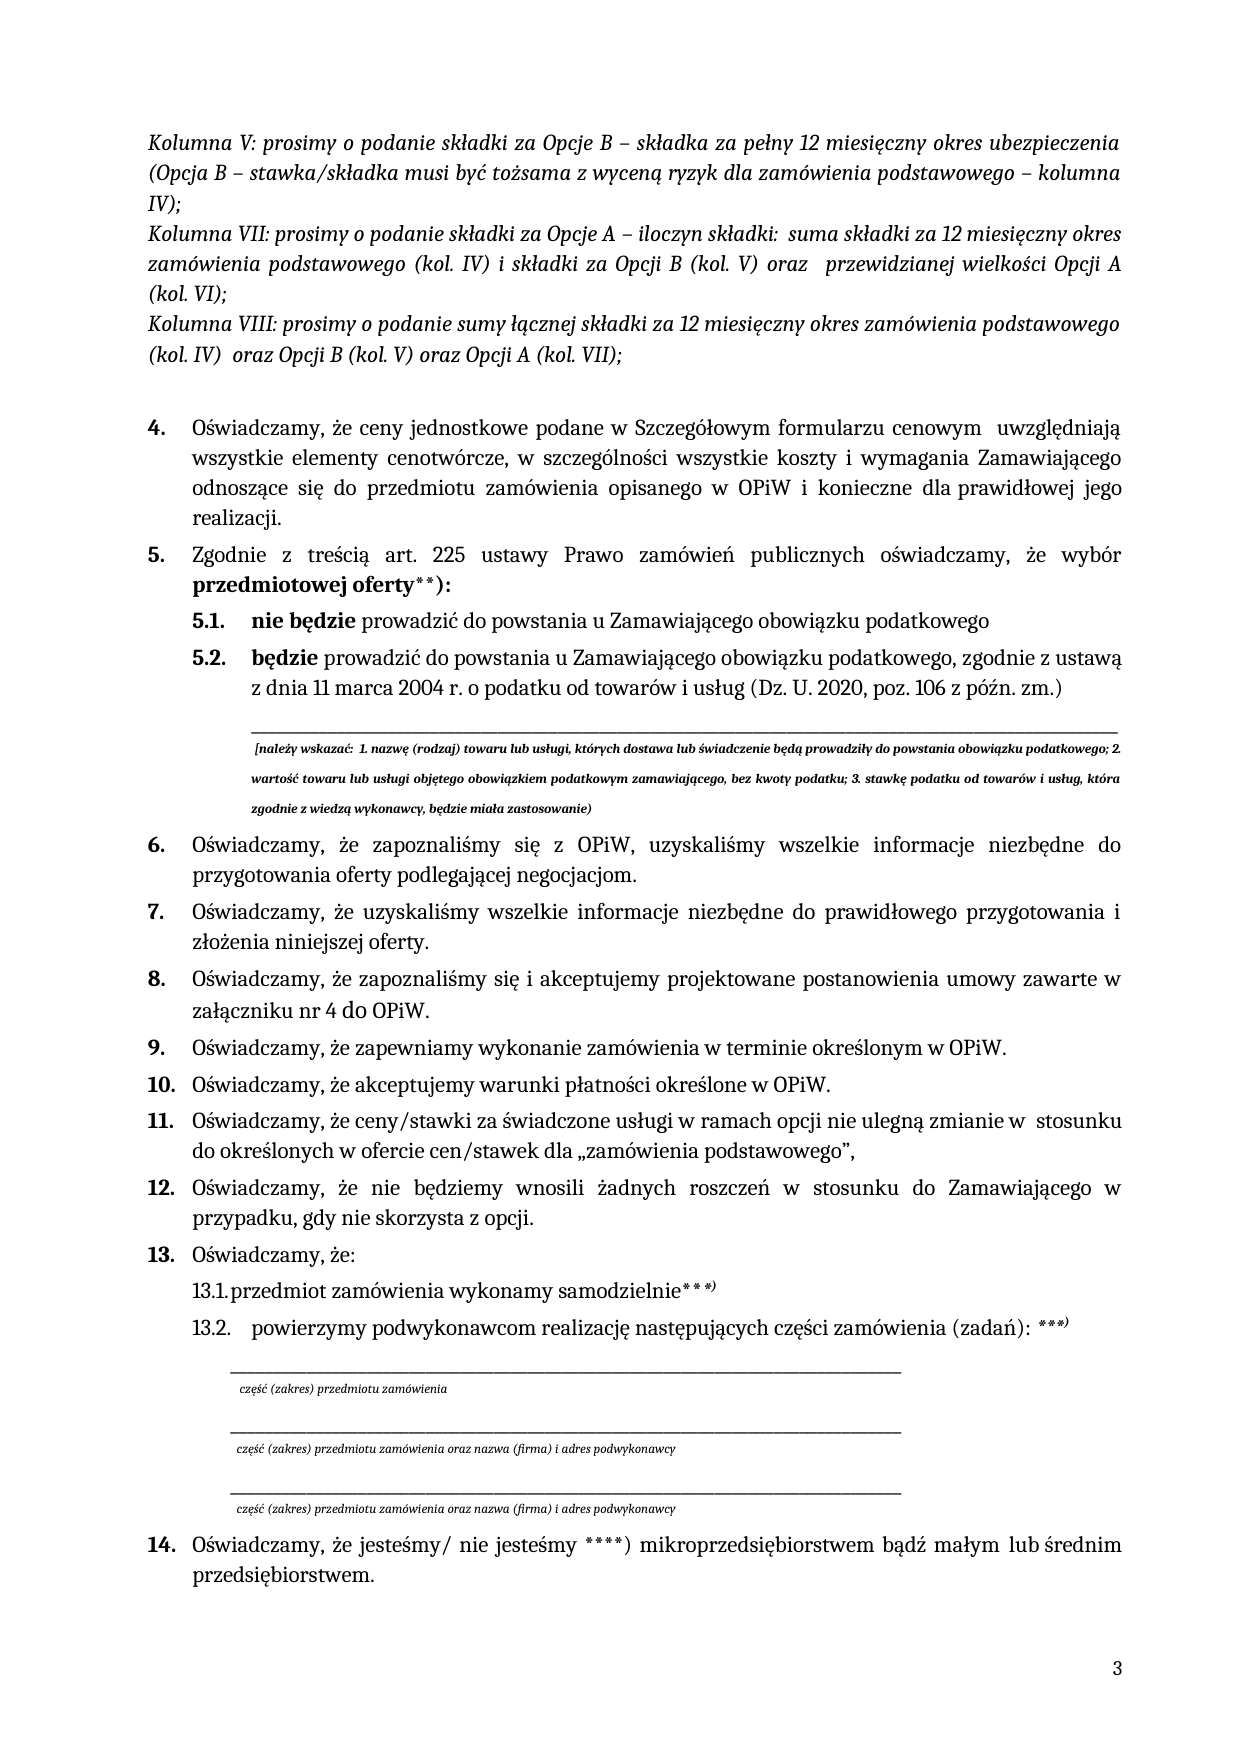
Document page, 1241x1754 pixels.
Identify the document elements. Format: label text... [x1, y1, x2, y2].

text [należy wskazać: 1. nazwę (rodzaj) towaru lub usługi, których dostawa lub świadczenie będą prowadziły do powstania obowiązku podatkowego; 2. wartość towaru lub usługi objętego obowiązkiem podatkowym zamawiającego, bez kwoty podatku; 3. stawkę podatku od towarów i usług, która zgodnie z wiedzą wykonawcy, będzie miała zastosowanie) [251, 741, 1122, 828]
list Oświadczamy, że uzyskaliśmy wszelkie informacje niezbędne do prawidłowego przygotowania i złożenia niniejszej oferty. [148, 899, 1122, 955]
text Kolumna V: prosimy o podanie składki za Opcje B – składka za pełny 12 miesięczny okres ubezpieczenia (Opcja B – stawka/składka musi być tożsama z wyceną ryzyk dla zamówienia podstawowego – kolumna IV); [148, 130, 1122, 217]
list Oświadczamy, że zapewniamy wykonanie zamówienia w terminie określonym w OPiW. [148, 1035, 1122, 1062]
text część (zakres) przedmiotu zamówienia [148, 1381, 1122, 1407]
list Oświadczamy, że zapoznaliśmy się z OPiW, uzyskaliśmy wszelkie informacje niezbędne do przygotowania oferty podlegającej negocjacjom. [148, 832, 1122, 888]
list Oświadczamy, że nie będziemy wnosili żadnych roszczeń w stosunku do Zamawiającego w przypadku, gdy nie skorzysta z opcji. [148, 1175, 1122, 1231]
list nie będzie prowadzić do powstania u Zamawiającego obowiązku podatkowego [192, 608, 1122, 634]
text _______________________________________________________________________________ [156, 1472, 1122, 1498]
text część (zakres) przedmiotu zamówienia oraz nazwa (firma) i adres podwykonawcy [148, 1502, 1122, 1528]
list będzie prowadzić do powstania u Zamawiającego obowiązku podatkowego, zgodnie z ustawą z dnia 11 marca 2004 r. o podatku od towarów i usług (Dz. U. 2020, poz. 106 z późn. zm.) [192, 644, 1122, 701]
list Oświadczamy, że: [148, 1241, 1122, 1268]
text część (zakres) przedmiotu zamówienia oraz nazwa (firma) i adres podwykonawcy [148, 1441, 1122, 1468]
text _______________________________________________________________________________ [156, 1411, 1122, 1438]
list przedmiot zamówienia wykonamy samodzielnie***) [192, 1278, 1122, 1304]
text ______________________________________________________________________________________________________ [251, 711, 1122, 737]
list Zgodnie z treścią art. 225 ustawy Prawo zamówień publicznych oświadczamy, że wybór przedmiotowej oferty**): [148, 541, 1122, 598]
list Oświadczamy, że jesteśmy/ nie jesteśmy ****) mikroprzedsiębiorstwem bądź małym lub średnim przedsiębiorstwem. [148, 1532, 1122, 1589]
list Oświadczamy, że ceny jednostkowe podane w Szczegółowym formularzu cenowym uwzględniają wszystkie elementy cenotwórcze, w szczególności wszystkie koszty i wymagania Zamawiającego odnoszące się do przedmiotu zamówienia opisanego w OPiW i konieczne dla prawidłowej jego realizacji. [148, 414, 1122, 531]
text _______________________________________________________________________________ [156, 1351, 1122, 1377]
list Oświadczamy, że ceny/stawki za świadczone usługi w ramach opcji nie ulegną zmianie w stosunku do określonych w ofercie cen/stawek dla „zamówienia podstawowego”, [148, 1108, 1122, 1165]
text Kolumna VII: prosimy o podanie składki za Opcje A – iloczyn składki: suma składki za 12 miesięczny okres zamówienia podstawowego (kol. IV) i składki za Opcji B (kol. V) oraz przewidzianej wielkości Opcji A (kol. VI); [148, 221, 1122, 307]
list powierzymy podwykonawcom realizację następujących części zamówienia (zadań): ***) [192, 1314, 1122, 1341]
list Oświadczamy, że zapoznaliśmy się i akceptujemy projektowane postanowienia umowy zawarte w załączniku nr 4 do OPiW. [148, 965, 1122, 1025]
text Kolumna VIII: prosimy o podanie sumy łącznej składki za 12 miesięczny okres zamówienia podstawowego (kol. IV) oraz Opcji B (kol. V) oraz Opcji A (kol. VII); [148, 311, 1122, 368]
list Oświadczamy, że akceptujemy warunki płatności określone w OPiW. [148, 1072, 1122, 1098]
